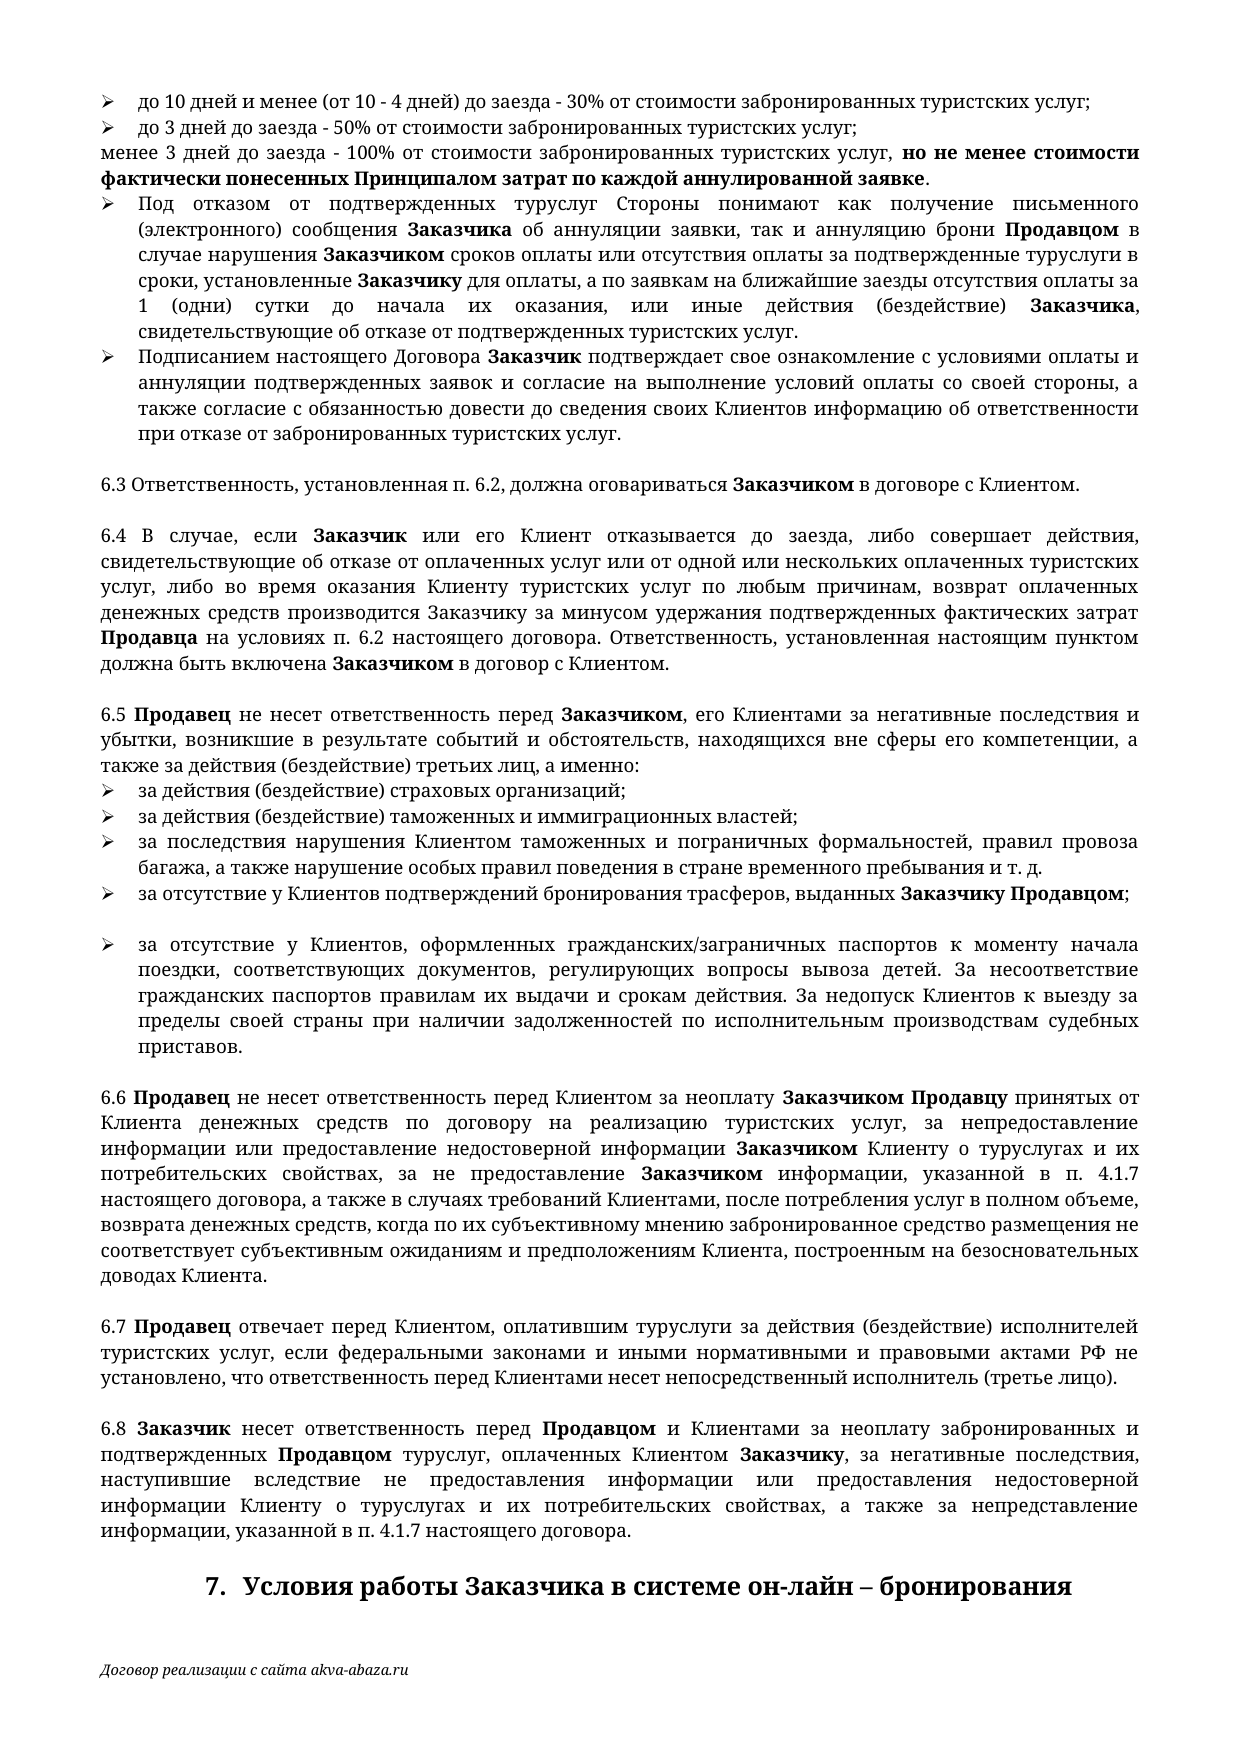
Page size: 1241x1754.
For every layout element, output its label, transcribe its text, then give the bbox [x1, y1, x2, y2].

text 6.8 Заказчик несет ответственность перед Продавцом и Клиентами за неоплату забронированных и подтвержденных Продавцом туруслуг, оплаченных Клиентом Заказчику, за негативные последствия, наступившие вследствие не предоставления информации или предоставления недостоверной информации Клиенту о туруслугах и их потребительских свойствах, а также за непредставление информации, указанной в п. 4.1.7 настоящего договора. [100, 1416, 1140, 1543]
text 6.4 В случае, если Заказчик или его Клиент отказывается до заезда, либо совершает действия, свидетельствующие об отказе от оплаченных услуг или от одной или нескольких оплаченных туристских услуг, либо во время оказания Клиенту туристских услуг по любым причинам, возврат оплаченных денежных средств производится Заказчику за минусом удержания подтвержденных фактических затрат Продавца на условиях п. 6.2 настоящего договора. Ответственность, установленная настоящим пунктом должна быть включена Заказчиком в договор с Клиентом. [100, 522, 1140, 676]
list Под отказом от подтвержденных туруслуг Стороны понимают как получение письменного (электронного) сообщения Заказчика об аннуляции заявки, так и аннуляцию брони Продавцом в случае нарушения Заказчиком сроков оплаты или отсутствия оплаты за подтвержденные туруслуги в сроки, установленные Заказчику для оплаты, а по заявкам на ближайшие заезды отсутствия оплаты за 1 (одни) сутки до начала их оказания, или иные действия (бездействие) Заказчика, свидетельствующие об отказе от подтвержденных туристских услуг. [100, 191, 1140, 344]
list за действия (бездействие) таможенных и иммиграционных властей; [100, 803, 1140, 829]
list Подписанием настоящего Договора Заказчик подтверждает свое ознакомление с условиями оплаты и аннуляции подтвержденных заявок и согласие на выполнение условий оплаты со своей стороны, а также согласие с обязанностью довести до сведения своих Клиентов информацию об ответственности при отказе от забронированных туристских услуг. [100, 344, 1140, 446]
text менее 3 дней до заезда - 100% от стоимости забронированных туристских услуг, но не менее стоимости фактически понесенных Принципалом затрат по каждой аннулированной заявке. [100, 140, 1140, 191]
list до 3 дней до заезда - 50% от стоимости забронированных туристских услуг; [100, 114, 1140, 140]
text 6.7 Продавец отвечает перед Клиентом, оплатившим туруслуги за действия (бездействие) исполнителей туристских услуг, если федеральными законами и иными нормативными и правовыми актами РФ не установлено, что ответственность перед Клиентами несет непосредственный исполнитель (третье лицо). [100, 1314, 1140, 1390]
text 6.6 Продавец не несет ответственность перед Клиентом за неоплату Заказчиком Продавцу принятых от Клиента денежных средств по договору на реализацию туристских услуг, за непредоставление информации или предоставление недостоверной информации Заказчиком Клиенту о туруслугах и их потребительских свойствах, за не предоставление Заказчиком информации, указанной в п. 4.1.7 настоящего договора, а также в случаях требований Клиентами, после потребления услуг в полном объеме, возврата денежных средств, когда по их субъективному мнению забронированное средство размещения не соответствует субъективным ожиданиям и предположениям Клиента, построенным на безосновательных доводах Клиента. [100, 1084, 1140, 1288]
list до 10 дней и менее (от 10 - 4 дней) до заезда - 30% от стоимости забронированных туристских услуг; [100, 89, 1140, 114]
text 6.3 Ответственность, установленная п. 6.2, должна оговариваться Заказчиком в договоре с Клиентом. [100, 471, 1140, 497]
list Условия работы Заказчика в системе он-лайн – бронирования [138, 1569, 1140, 1603]
list за отсутствие у Клиентов, оформленных гражданских/заграничных паспортов к моменту начала поездки, соответствующих документов, регулирующих вопросы вывоза детей. За несоответствие гражданских паспортов правилам их выдачи и срокам действия. За недопуск Клиентов к выезду за пределы своей страны при наличии задолженностей по исполнительным производствам судебных приставов. [100, 931, 1140, 1058]
list за действия (бездействие) страховых организаций; [100, 778, 1140, 803]
list за последствия нарушения Клиентом таможенных и пограничных формальностей, правил провоза багажа, а также нарушение особых правил поведения в стране временного пребывания и т. д. [100, 829, 1140, 880]
list за отсутствие у Клиентов подтверждений бронирования трасферов, выданных Заказчику Продавцом; [100, 880, 1140, 905]
text 6.5 Продавец не несет ответственность перед Заказчиком, его Клиентами за негативные последствия и убытки, возникшие в результате событий и обстоятельств, находящихся вне сферы его компетенции, а также за действия (бездействие) третьих лиц, а именно: [100, 701, 1140, 778]
